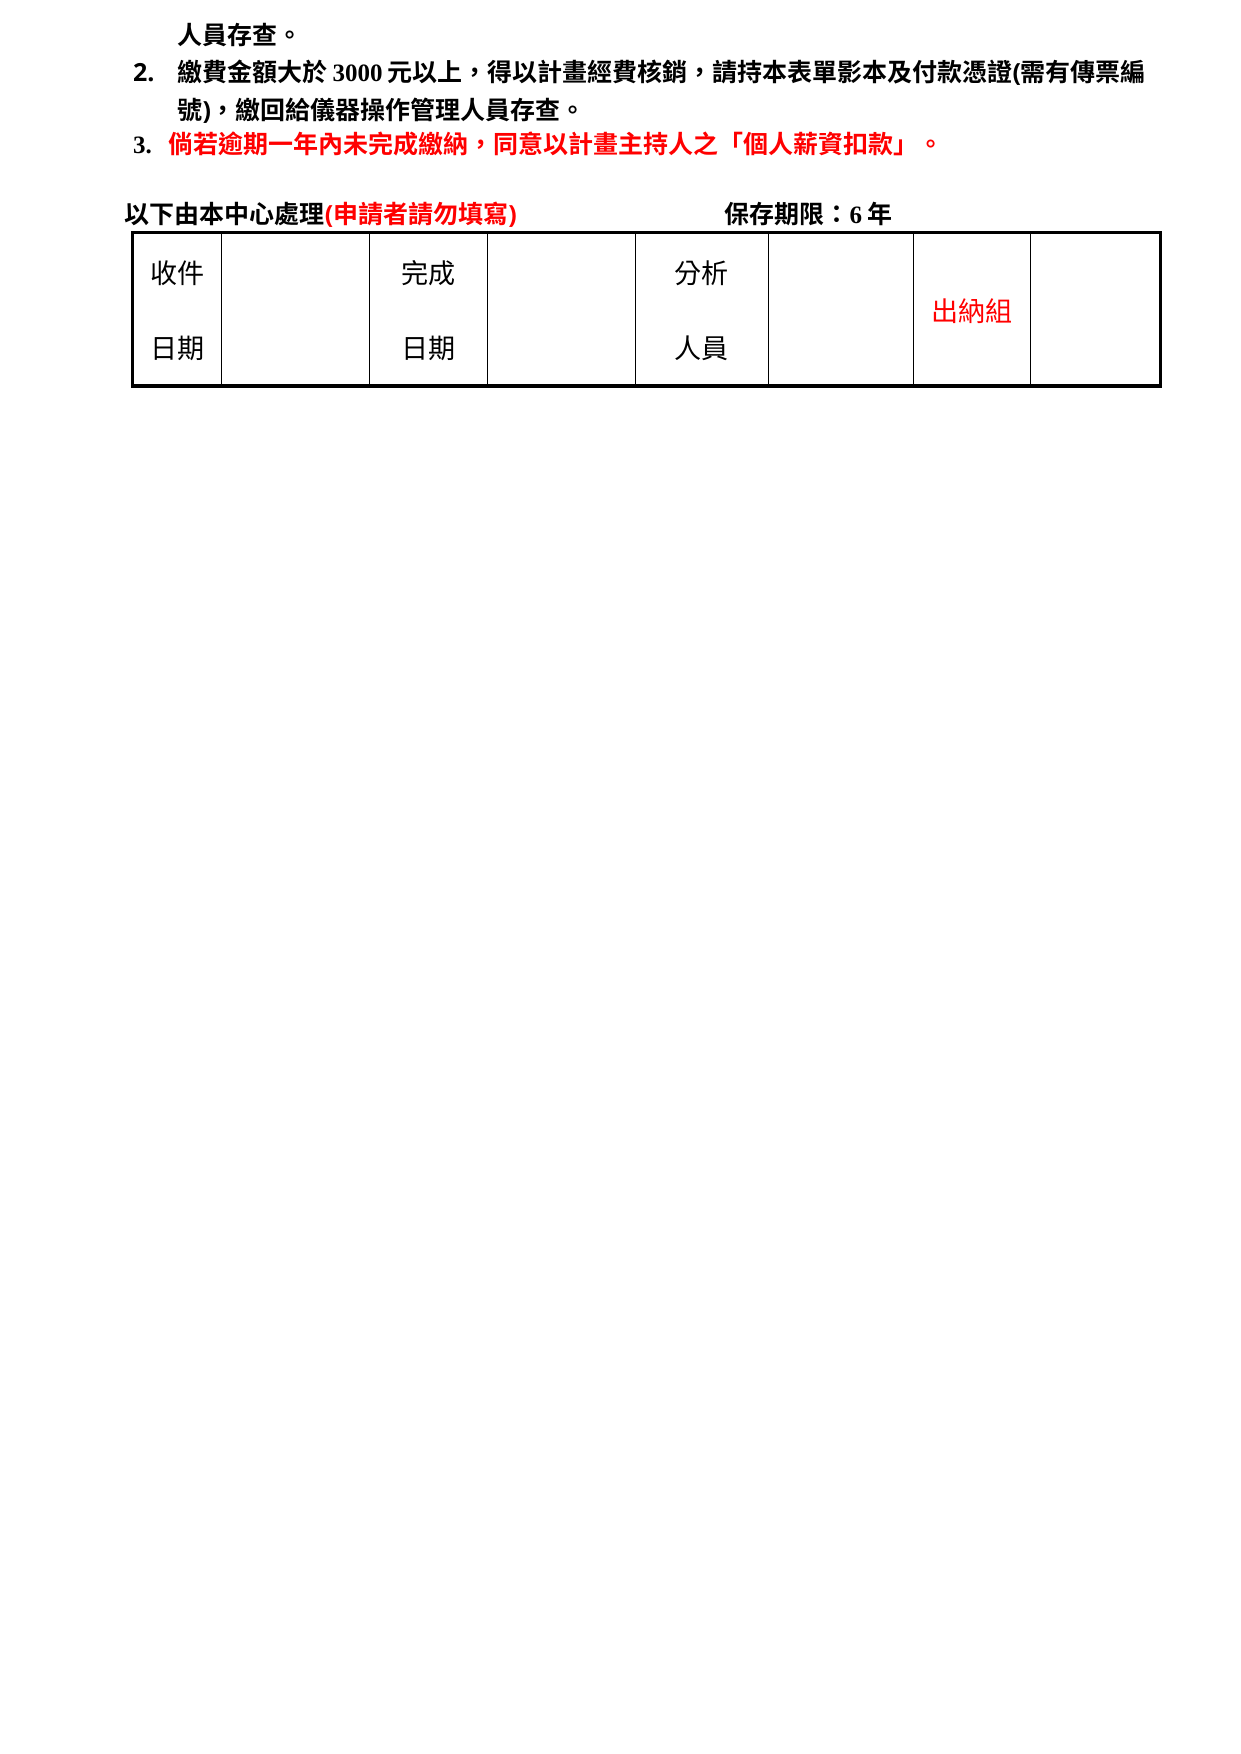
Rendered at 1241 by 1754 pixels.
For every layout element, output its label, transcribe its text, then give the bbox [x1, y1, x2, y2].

text 以下由本中心處理(申請者請勿填寫) 保存期限：6年 [118, 194, 1240, 231]
table_header 分析 人員 [636, 234, 768, 384]
table_header [488, 234, 635, 384]
list 繳費金額大於3000元以上，得以計畫經費核銷，請持本表單影本及付款憑證(需有傳票編號)，繳回給儀器操作管理人員存查。 [133, 52, 1177, 127]
table_header [769, 234, 913, 384]
table_header 收件日期 [134, 234, 221, 384]
table_header [222, 234, 369, 384]
table_header 完成 日期 [370, 234, 487, 384]
list 人員存查。 [177, 14, 1177, 52]
table_header 出納組 [914, 234, 1030, 384]
table_header [1031, 234, 1159, 384]
list 倘若逾期一年內未完成繳納，同意以計畫主持人之「個人薪資扣款」。 [133, 127, 1224, 160]
